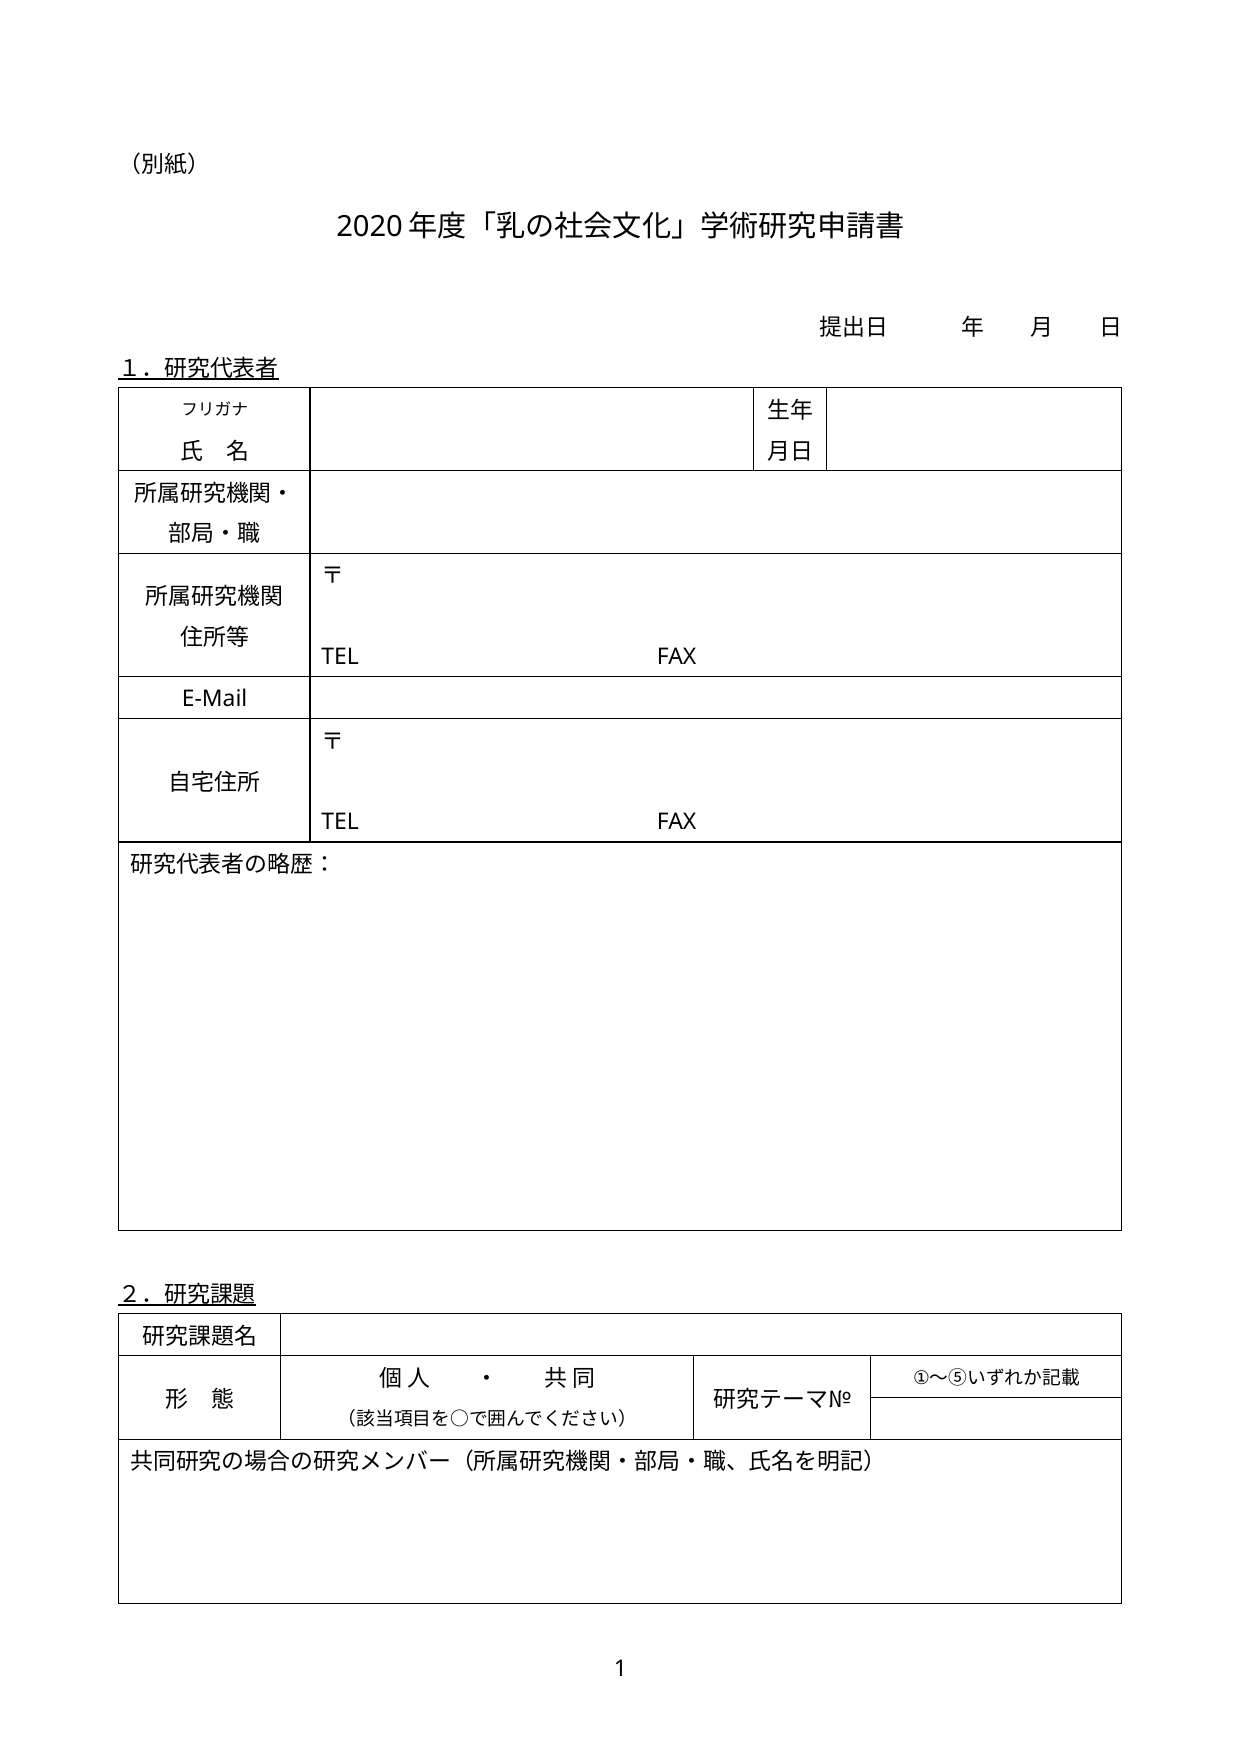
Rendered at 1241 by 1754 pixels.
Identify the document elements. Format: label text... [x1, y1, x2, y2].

text １．研究代表者 [118, 346, 1122, 387]
text 提出日 年 月 日 [118, 305, 1122, 346]
table_cell 〒 TEL FAX [311, 719, 1121, 841]
table_cell 自宅住所 [119, 719, 309, 841]
table_cell 個 人 ・ 共 同 （該当項目を○で囲んでください） [281, 1356, 693, 1438]
table_cell 共同研究の場合の研究メンバー（所属研究機関・部局・職、氏名を明記） [119, 1440, 1121, 1603]
table_cell ①～⑤いずれか記載 [871, 1356, 1121, 1397]
table_cell 所属研究機関・ 部局・職 [119, 471, 309, 552]
table_cell [871, 1398, 1121, 1438]
text （別紙） [118, 142, 1122, 183]
table_header [281, 1314, 1121, 1355]
text 2020年度「乳の社会文化」学術研究申請書 [118, 183, 1122, 264]
table_header 生年 月日 [754, 388, 826, 470]
table_header 研究課題名 [119, 1314, 280, 1355]
table_cell 〒 TEL FAX [311, 554, 1121, 676]
table_cell 形 態 [119, 1356, 280, 1438]
table_cell 研究代表者の略歴： [119, 843, 1121, 1230]
table_cell [311, 471, 1121, 552]
table_cell 研究テーマ№ [694, 1356, 870, 1438]
table_header [311, 388, 753, 470]
table_cell 所属研究機関 住所等 [119, 554, 309, 676]
table_cell [311, 677, 1121, 718]
text ２．研究課題 [118, 1272, 1122, 1313]
table_header フリガナ 氏 名 [119, 388, 309, 470]
table_header [827, 388, 1121, 470]
table_cell E-Mail [119, 677, 309, 718]
